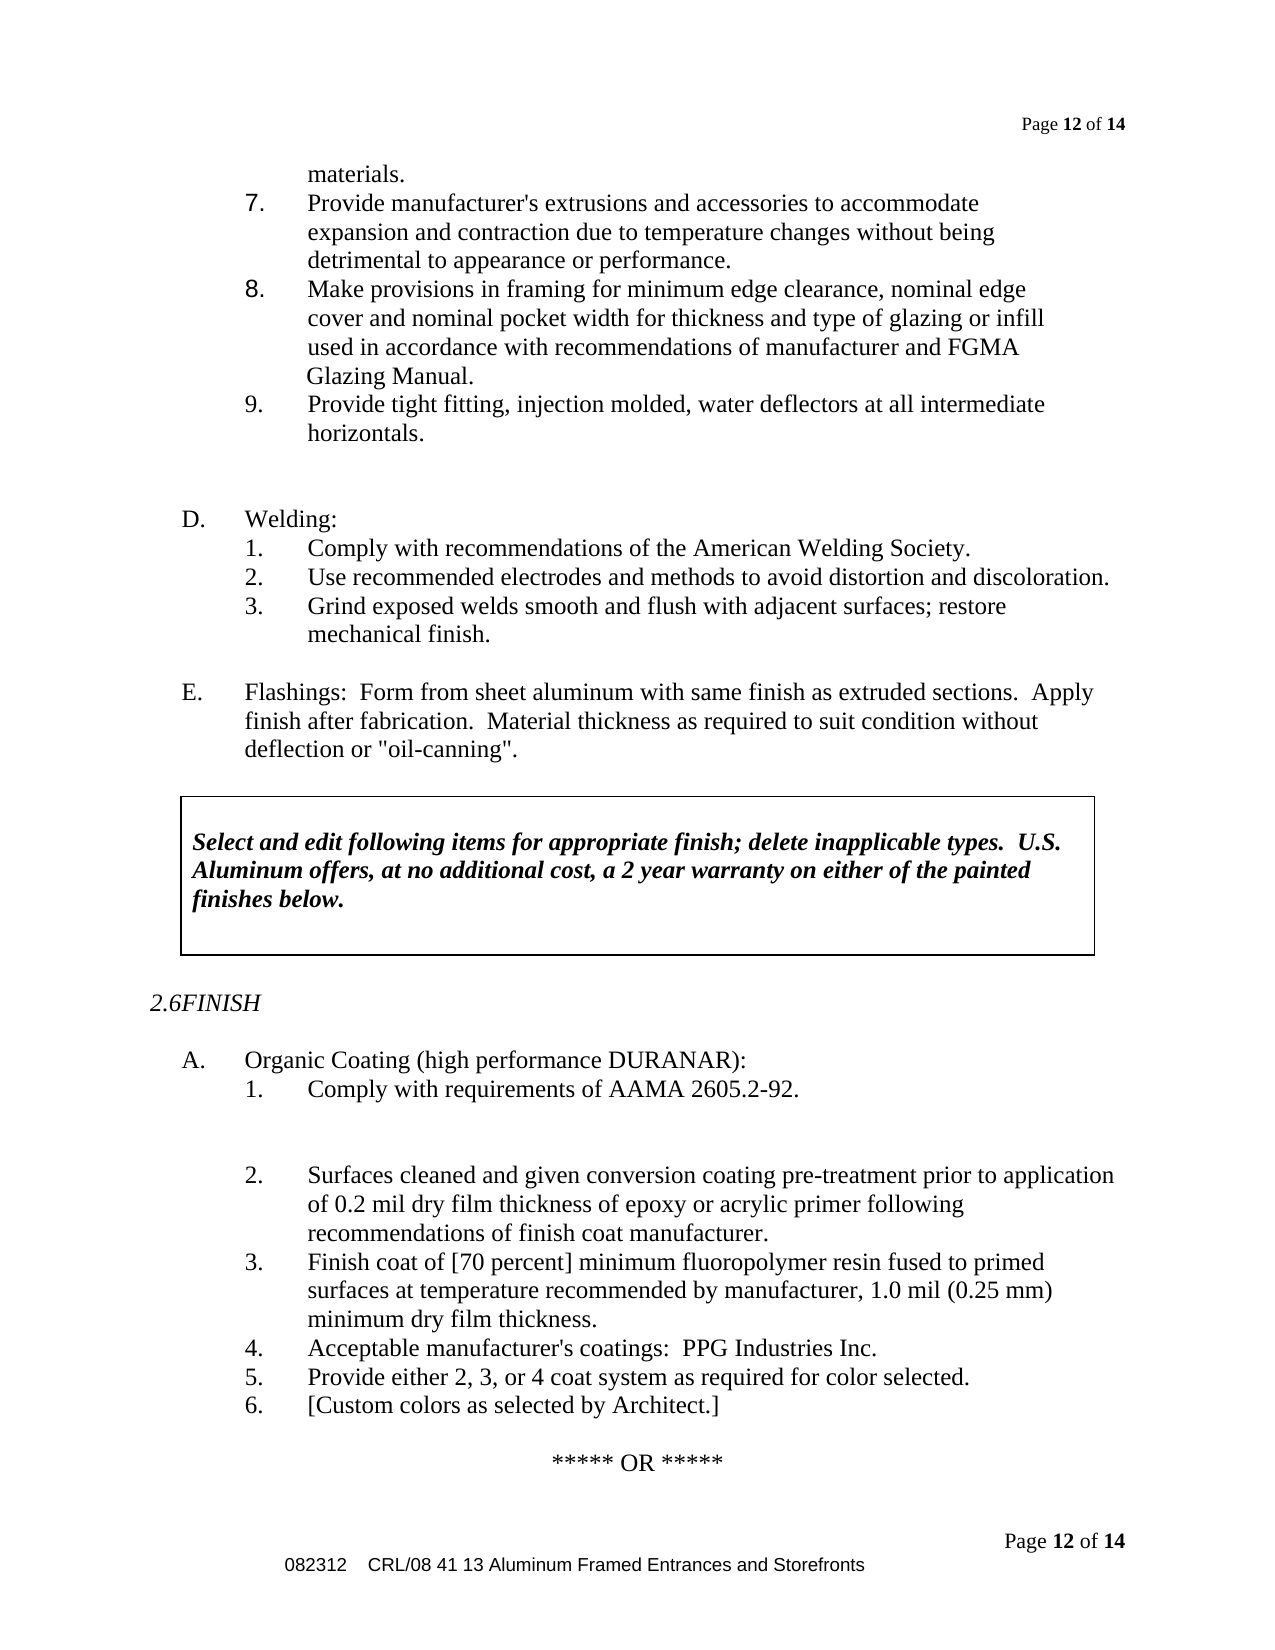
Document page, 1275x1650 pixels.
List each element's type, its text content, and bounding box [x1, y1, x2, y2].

text 5. Provide either 2, 3, or 4 coat system as required for color selected. [244, 1362, 1125, 1391]
text D. Welding: [181, 504, 1125, 533]
text Select and edit following items for appropriate finish; delete inapplicable types. U.S. Aluminum offers, at no additional cost, a 2 year warranty on either of the painted finishes below. [182, 812, 1093, 913]
list expansion and contraction due to temperature changes without being [244, 217, 1125, 246]
text 9. Provide tight fitting, injection molded, water deflectors at all intermediate horizontals. [244, 389, 1125, 447]
list Make provisions in framing for minimum edge clearance, nominal edge [244, 274, 1125, 303]
text 1. Comply with recommendations of the American Welding Society. [244, 533, 1125, 562]
text 1. Comply with requirements of AAMA 2605.2-92. [244, 1074, 1125, 1103]
text 3. Finish coat of [70 percent] minimum fluoropolymer resin fused to primed surfaces at temperature recommended by manufacturer, 1.0 mil (0.25 mm) minimum dry film thickness. [244, 1247, 1125, 1333]
text ***** OR ***** [150, 1448, 1125, 1477]
text Glazing Manual. [300, 361, 1125, 389]
text A. Organic Coating (high performance DURANAR): [181, 1046, 1125, 1074]
list Provide manufacturer's extrusions and accessories to accommodate [244, 188, 1125, 217]
text 3. Grind exposed welds smooth and flush with adjacent surfaces; restore mechanical finish. [244, 591, 1125, 648]
text cover and nominal pocket width for thickness and type of glazing or infill [244, 303, 1125, 332]
text E. Flashings: Form from sheet aluminum with same finish as extruded sections. Apply finish after fabrication. Material thickness as required to suit condition without deflection or "oil-canning". [181, 677, 1125, 763]
text 2.6 FINISH [150, 988, 1125, 1017]
text used in accordance with recommendations of manufacturer and FGMA [244, 332, 1125, 361]
text 4. Acceptable manufacturer's coatings: PPG Industries Inc. [244, 1333, 1125, 1362]
text 2. Use recommended electrodes and methods to avoid distortion and discoloration. [244, 562, 1125, 591]
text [244, 159, 1125, 188]
text 2. Surfaces cleaned and given conversion coating pre-treatment prior to application of 0.2 mil dry film thickness of epoxy or acrylic primer following recommendations of finish coat manufacturer. [244, 1161, 1125, 1247]
text 6. [Custom colors as selected by Architect.] [244, 1391, 1125, 1419]
list detrimental to appearance or performance. [244, 246, 1125, 274]
